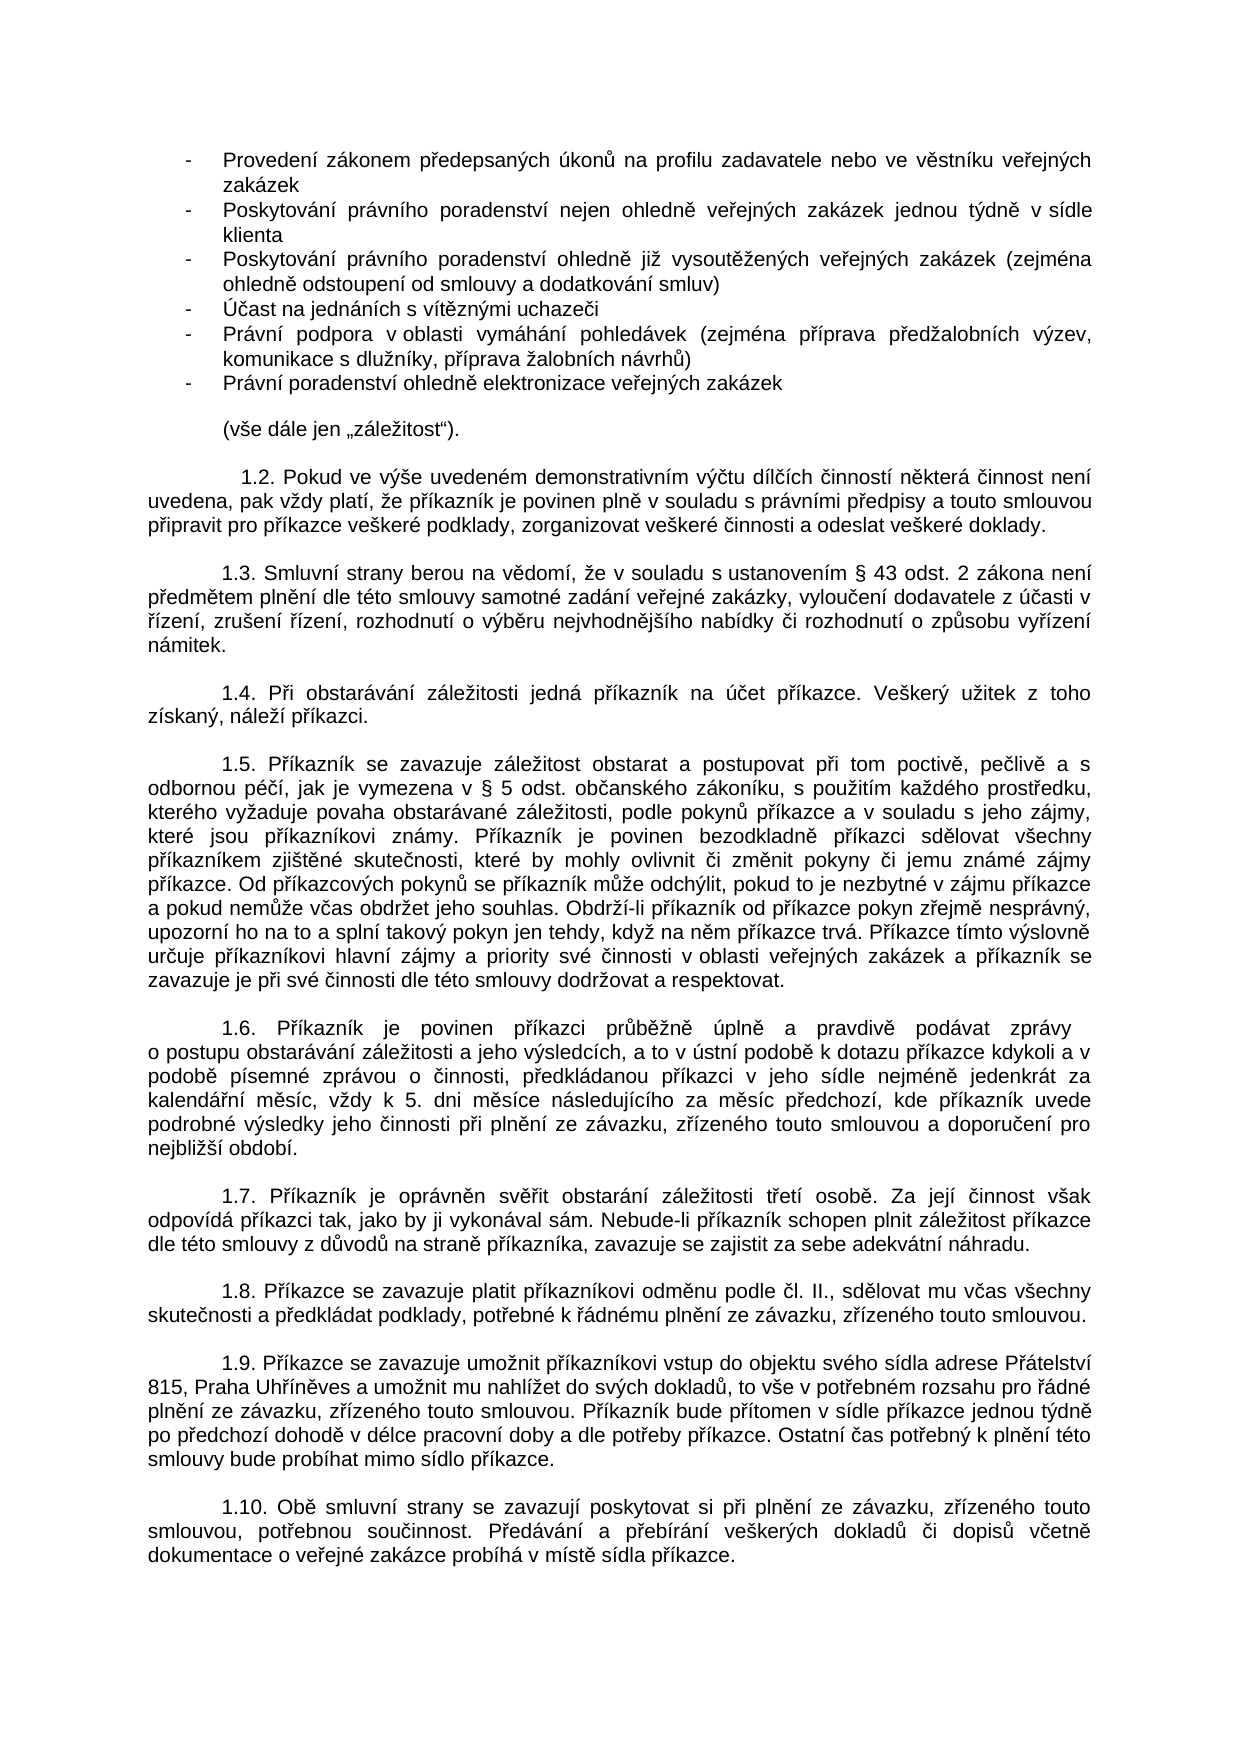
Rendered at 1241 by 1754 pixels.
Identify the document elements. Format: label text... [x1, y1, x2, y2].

text 1.9. Příkazce se zavazuje umožnit příkazníkovi vstup do objektu svého sídla adrese Přátelství 815, Praha Uhříněves a umožnit mu nahlížet do svých dokladů, to vše v potřebném rozsahu pro řádné plnění ze závazku, zřízeného touto smlouvou. Příkazník bude přítomen v sídle příkazce jednou týdně po předchozí dohodě v délce pracovní doby a dle potřeby příkazce. Ostatní čas potřebný k plnění této smlouvy bude probíhat mimo sídlo příkazce. [148, 1351, 1092, 1471]
list Právní poradenství ohledně elektronizace veřejných zakázek [185, 371, 1092, 396]
list Účast na jednáních s vítěznými uchazeči [185, 296, 1092, 321]
list Poskytování právního poradenství nejen ohledně veřejných zakázek jednou týdně v sídle klienta [185, 197, 1092, 246]
text 1.10. Obě smluvní strany se zavazují poskytovat si při plnění ze závazku, zřízeného touto smlouvou, potřebnou součinnost. Předávání a přebírání veškerých dokladů či dopisů včetně dokumentace o veřejné zakázce probíhá v místě sídla příkazce. [148, 1495, 1092, 1567]
list Právní podpora v oblasti vymáhání pohledávek (zejména příprava předžalobních výzev, komunikace s dlužníky, příprava žalobních návrhů) [185, 321, 1092, 371]
text 1.4. Při obstarávání záležitosti jedná příkazník na účet příkazce. Veškerý užitek z toho získaný, náleží příkazci. [148, 680, 1092, 728]
text 1.5. Příkazník se zavazuje záležitost obstarat a postupovat při tom poctivě, pečlivě a s odbornou péčí, jak je vymezena v § 5 odst. občanského zákoníku, s použitím každého prostředku, kterého vyžaduje povaha obstarávané záležitosti, podle pokynů příkazce a v souladu s jeho zájmy, které jsou příkazníkovi známy. Příkazník je povinen bezodkladně příkazci sdělovat všechny příkazníkem zjištěné skutečnosti, které by mohly ovlivnit či změnit pokyny či jemu známé zájmy příkazce. Od příkazcových pokynů se příkazník může odchýlit, pokud to je nezbytné v zájmu příkazce a pokud nemůže včas obdržet jeho souhlas. Obdrží-li příkazník od příkazce pokyn zřejmě nesprávný, upozorní ho na to a splní takový pokyn jen tehdy, když na něm příkazce trvá. Příkazce tímto výslovně určuje příkazníkovi hlavní zájmy a priority své činnosti v oblasti veřejných zakázek a příkazník se zavazuje je při své činnosti dle této smlouvy dodržovat a respektovat. [148, 752, 1092, 992]
text 1.8. Příkazce se zavazuje platit příkazníkovi odměnu podle čl. II., sdělovat mu včas všechny skutečnosti a předkládat podklady, potřebné k řádnému plnění ze závazku, zřízeného touto smlouvou. [148, 1279, 1092, 1327]
list Poskytování právního poradenství ohledně již vysoutěžených veřejných zakázek (zejména ohledně odstoupení od smlouvy a dodatkování smluv) [185, 246, 1092, 296]
text 1.6. Příkazník je povinen příkazci průběžně úplně a pravdivě podávat zprávy o postupu obstarávání záležitosti a jeho výsledcích, a to v ústní podobě k dotazu příkazce kdykoli a v podobě písemné zprávou o činnosti, předkládanou příkazci v jeho sídle nejméně jedenkrát za kalendářní měsíc, vždy k 5. dni měsíce následujícího za měsíc předchozí, kde příkazník uvede podrobné výsledky jeho činnosti při plnění ze závazku, zřízeného touto smlouvou a doporučení pro nejbližší období. [148, 1016, 1092, 1159]
text (vše dále jen „záležitost“). [223, 417, 1092, 441]
list Provedení zákonem předepsaných úkonů na profilu zadavatele nebo ve věstníku veřejných zakázek [185, 148, 1092, 197]
text 1.7. Příkazník je oprávněn svěřit obstarání záležitosti třetí osobě. Za její činnost však odpovídá příkazci tak, jako by ji vykonával sám. Nebude-li příkazník schopen plnit záležitost příkazce dle této smlouvy z důvodů na straně příkazníka, zavazuje se zajistit za sebe adekvátní náhradu. [148, 1183, 1092, 1255]
text 1.3. Smluvní strany berou na vědomí, že v souladu s ustanovením § 43 odst. 2 zákona není předmětem plnění dle této smlouvy samotné zadání veřejné zakázky, vyloučení dodavatele z účasti v řízení, zrušení řízení, rozhodnutí o výběru nejvhodnějšího nabídky či rozhodnutí o způsobu vyřízení námitek. [148, 561, 1092, 656]
text 1.2. Pokud ve výše uvedeném demonstrativním výčtu dílčích činností některá činnost není uvedena, pak vždy platí, že příkazník je povinen plně v souladu s právními předpisy a touto smlouvou připravit pro příkazce veškeré podklady, zorganizovat veškeré činnosti a odeslat veškeré doklady. [148, 465, 1092, 537]
